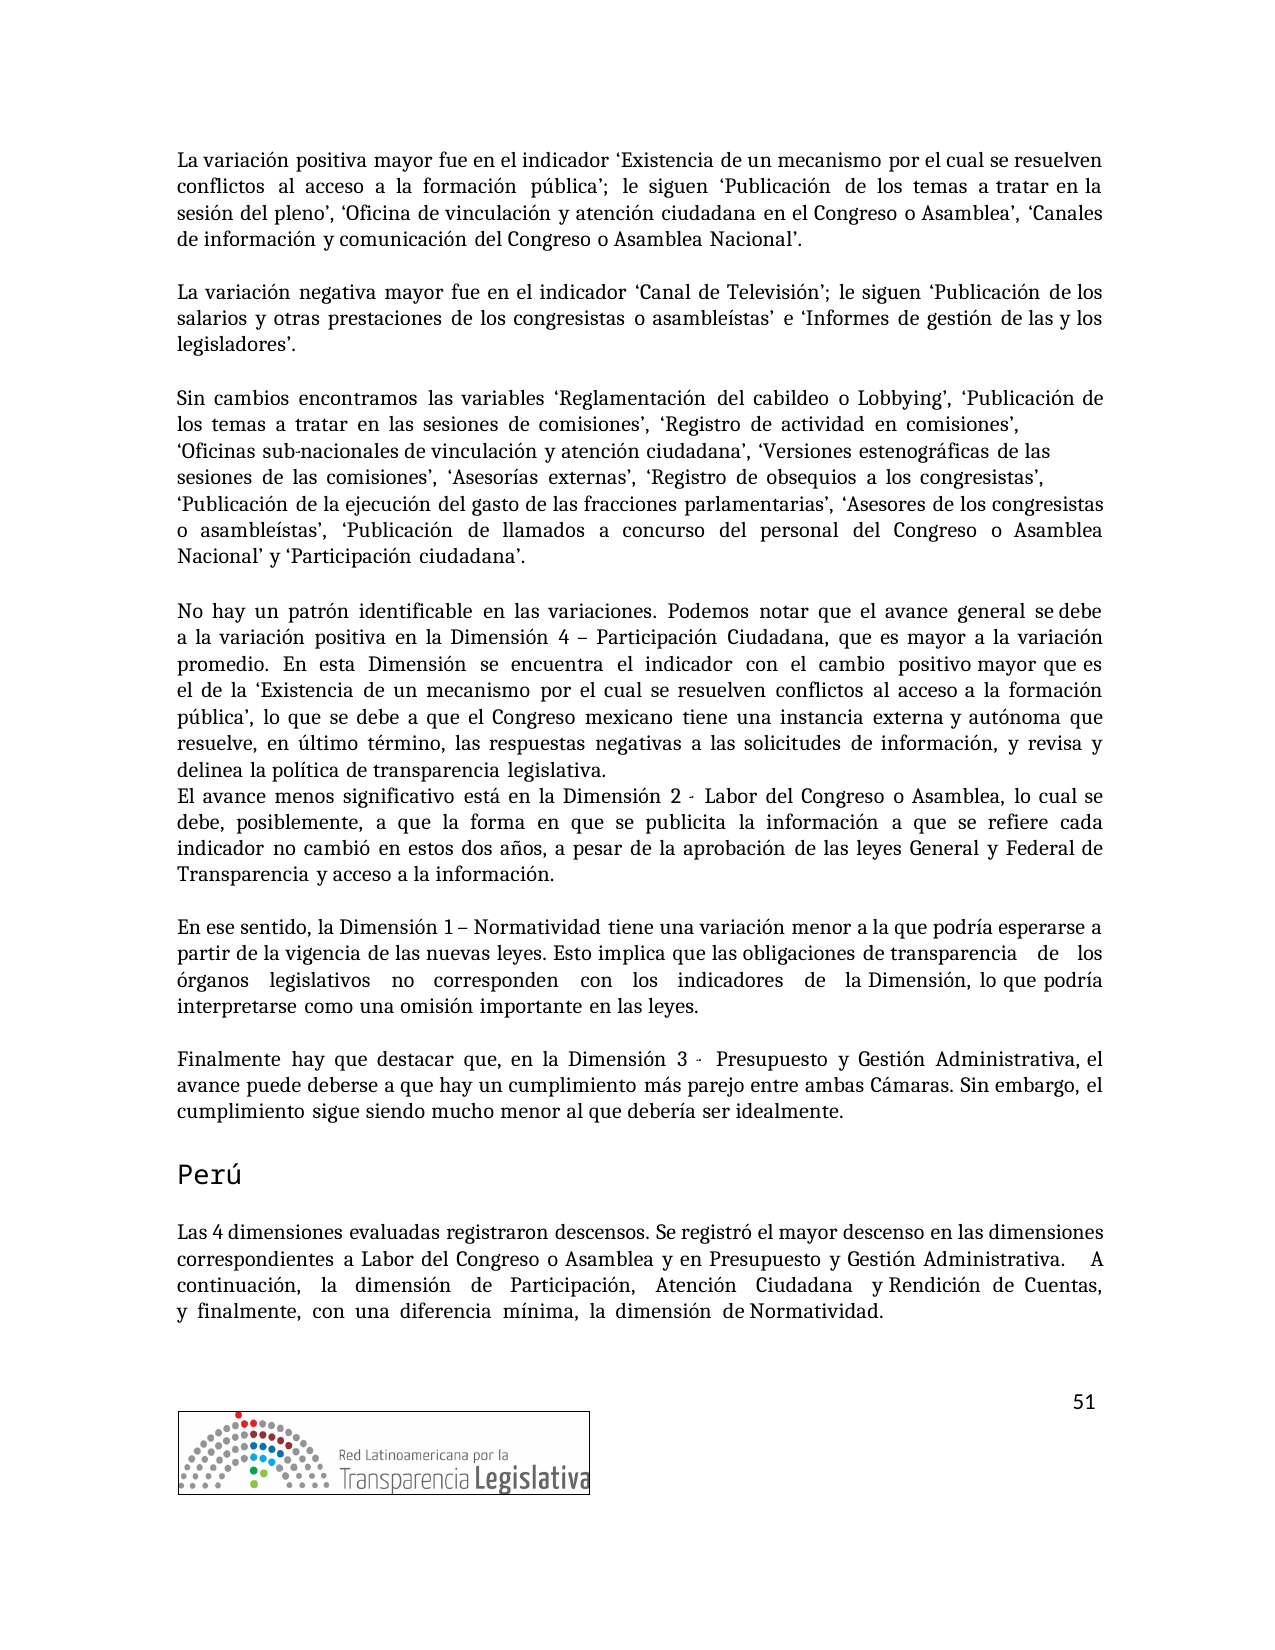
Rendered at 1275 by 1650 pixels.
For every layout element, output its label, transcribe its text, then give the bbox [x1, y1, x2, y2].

text En ese sentido, la Dimensión 1 – Normatividad tiene una variación menor a la que podría esperarse a partir de la vigencia de las nuevas leyes. Esto implica que las obligaciones de transparencia de los órganos legislativos no corresponden con los indicadores de la Dimensión, lo que podría interpretarse como una omisión importante en las leyes. [177, 915, 1103, 1019]
text La variación positiva mayor fue en el indicador ‘Existencia de un mecanismo por el cual se resuelven conflictos al acceso a la formación pública’; le siguen ‘Publicación de los temas a tratar en la sesión del pleno’, ‘Oficina de vinculación y atención ciudadana en el Congreso o Asamblea’, ‘Canales de información y comunicación del Congreso o Asamblea Nacional’. [177, 148, 1103, 252]
text ‘Publicación de la ejecución del gasto de las fracciones parlamentarias’, ‘Asesores de los congresistas o asambleístas’, ‘Publicación de llamados a concurso del personal del Congreso o Asamblea Nacional’ y ‘Participación ciudadana’. [177, 491, 1103, 569]
text Finalmente hay que destacar que, en la Dimensión 3 -­‐ Presupuesto y Gestión Administrativa, el avance puede deberse a que hay un cumplimiento más parejo entre ambas Cámaras. Sin embargo, el cumplimiento sigue siendo mucho menor al que debería ser idealmente. [177, 1047, 1103, 1124]
picture [179, 1412, 589, 1494]
text Las 4 dimensiones evaluadas registraron descensos. Se registró el mayor descenso en las dimensiones correspondientes a Labor del Congreso o Asamblea y en Presupuesto y Gestión Administrativa. A continuación, la dimensión de Participación, Atención Ciudadana y Rendición de Cuentas, y finalmente, con una diferencia mínima, la dimensión de Normatividad. [177, 1220, 1103, 1324]
text El avance menos significativo está en la Dimensión 2 -­‐ Labor del Congreso o Asamblea, lo cual se debe, posiblemente, a que la forma en que se publicita la información a que se refiere cada indicador no cambió en estos dos años, a pesar de la aprobación de las leyes General y Federal de Transparencia y acceso a la información. [177, 784, 1103, 887]
text ‘Oficinas sub-­‐nacionales de vinculación y atención ciudadana’, ‘Versiones estenográficas de las [177, 438, 1103, 463]
text Sin cambios encontramos las variables ‘Reglamentación del cabildeo o Lobbying’, ‘Publicación de los temas a tratar en las sesiones de comisiones’, ‘Registro de actividad en comisiones’, [177, 385, 1103, 437]
text La variación negativa mayor fue en el indicador ‘Canal de Televisión’; le siguen ‘Publicación de los salarios y otras prestaciones de los congresistas o asambleístas’ e ‘Informes de gestión de las y los legisladores’. [177, 280, 1103, 357]
text sesiones de las comisiones’, ‘Asesorías externas’, ‘Registro de obsequios a los congresistas’, [177, 465, 1103, 490]
text Perú [177, 1155, 242, 1192]
text No hay un patrón identificable en las variaciones. Podemos notar que el avance general se debe a la variación positiva en la Dimensión 4 – Participación Ciudadana, que es mayor a la variación promedio. En esta Dimensión se encuentra el indicador con el cambio positivo mayor que es el de la ‘Existencia de un mecanismo por el cual se resuelven conflictos al acceso a la formación pública’, lo que se debe a que el Congreso mexicano tiene una instancia externa y autónoma que resuelve, en último término, las respuestas negativas a las solicitudes de información, y revisa y delinea la política de transparencia legislativa. [177, 598, 1103, 782]
